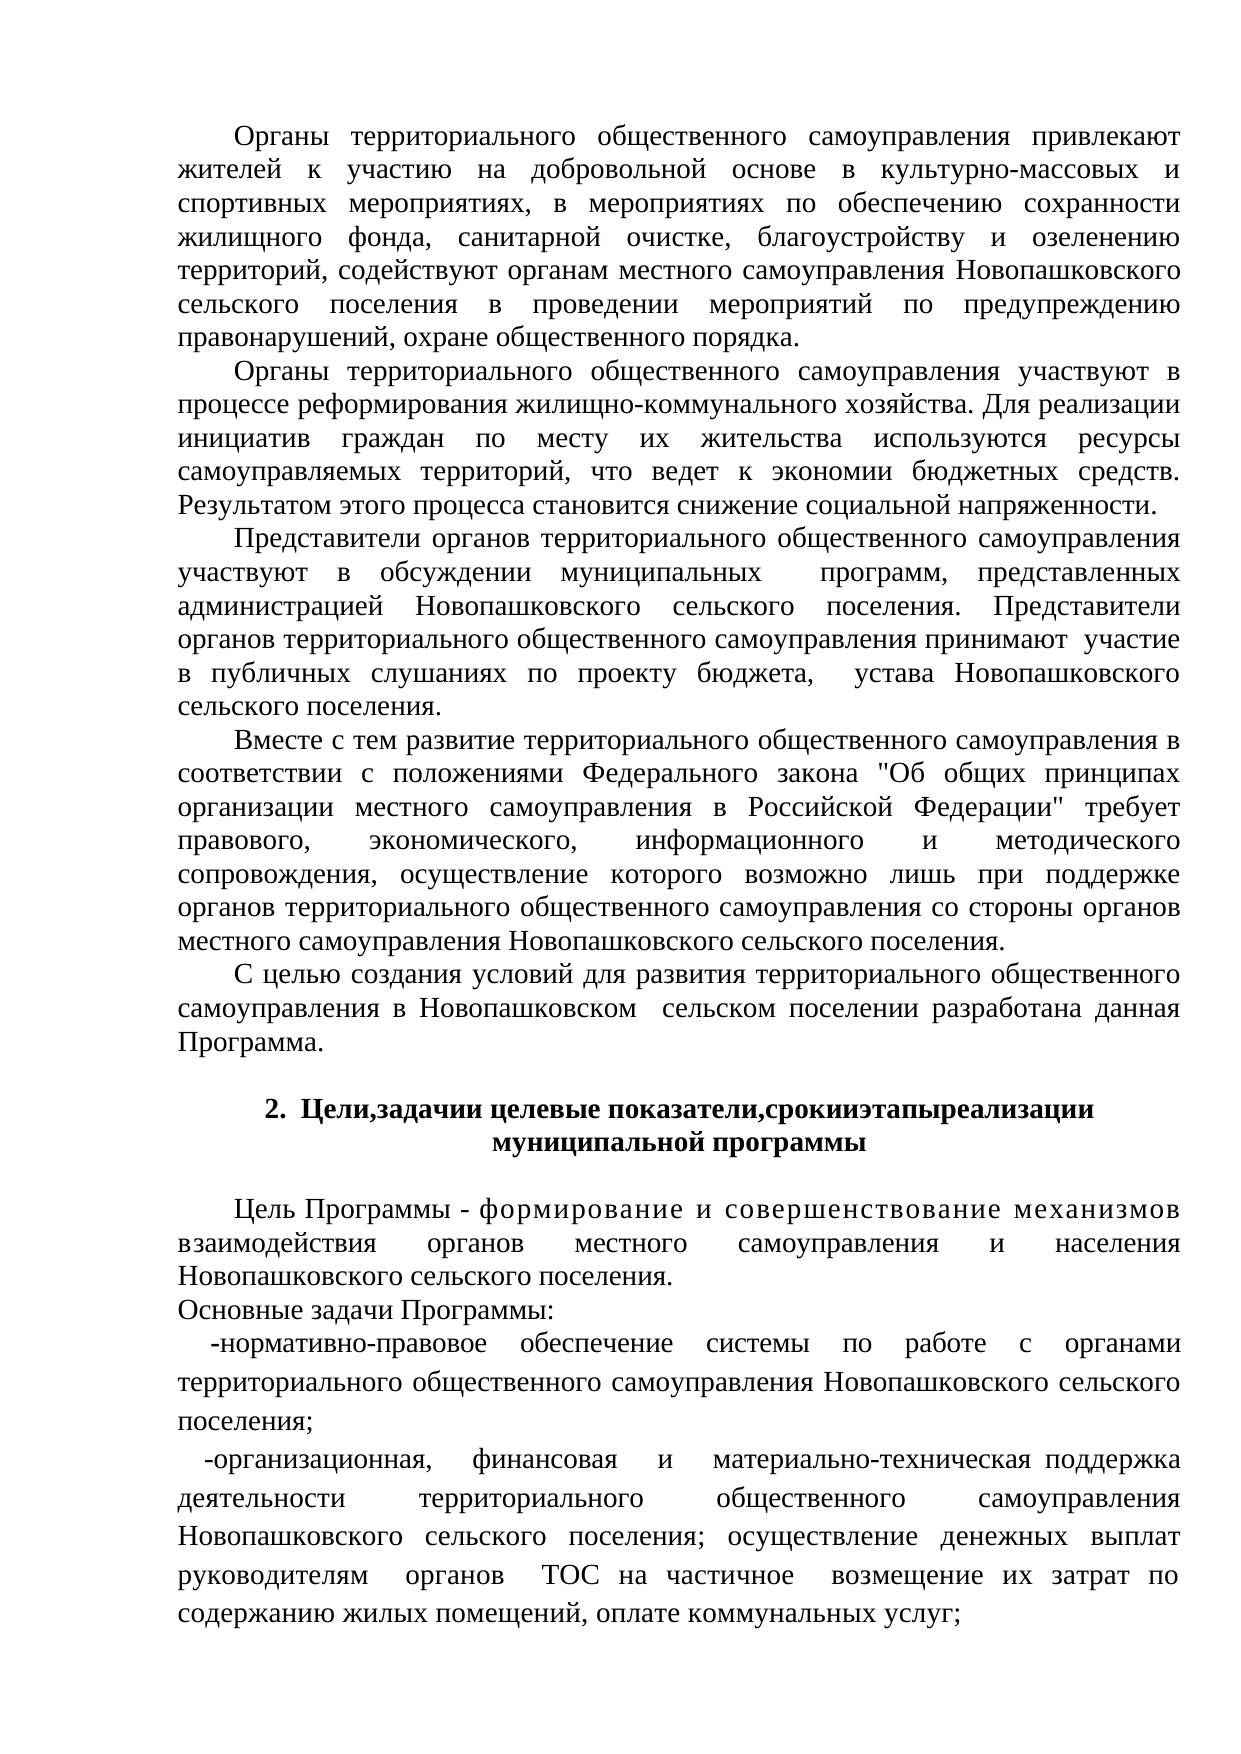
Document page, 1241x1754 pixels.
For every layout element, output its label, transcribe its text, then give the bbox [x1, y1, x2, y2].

text Представители органов территориального общественного самоуправления участвуют в обсуждении муниципальных программ, представленных администрацией Новопашковского сельского поселения. Представители органов территориального общественного самоуправления принимают участие в публичных слушаниях по проекту бюджета, устава Новопашковского сельского поселения. [177, 521, 1181, 722]
text Вместе с тем развитие территориального общественного самоуправления в соответствии с положениями Федерального закона "Об общих принципах организации местного самоуправления в Российской Федерации" требует правового, экономического, информационного и методического сопровождения, осуществление которого возможно лишь при поддержке органов территориального общественного самоуправления со стороны органов местного самоуправления Новопашковского сельского поселения. [177, 722, 1181, 957]
text Органы территориального общественного самоуправления привлекают жителей к участию на добровольной основе в культурно-массовых и спортивных мероприятиях, в мероприятиях по обеспечению сохранности жилищного фонда, санитарной очистке, благоустройству и озеленению территорий, содействуют органам местного самоуправления Новопашковского сельского поселения в проведении мероприятий по предупреждению правонарушений, охране общественного порядка. [177, 118, 1181, 353]
text -организационная, финансовая и материально-техническая поддержка деятельности территориального общественного самоуправления Новопашковского сельского поселения; осуществление денежных выплат руководителям органов ТОС на частичное возмещение их затрат по содержанию жилых помещений, оплате коммунальных услуг; [177, 1441, 1181, 1629]
text 2. Цели,задачии целевые показатели,срокииэтапыреализации муниципальной программы [177, 1091, 1181, 1158]
text -нормативно-правовое обеспечение системы по работе с органами территориального общественного самоуправления Новопашковского сельского поселения; [177, 1326, 1181, 1436]
text Органы территориального общественного самоуправления участвуют в процессе реформирования жилищно-коммунального хозяйства. Для реализации инициатив граждан по месту их жительства используются ресурсы самоуправляемых территорий, что ведет к экономии бюджетных средств. Результатом этого процесса становится снижение социальной напряженности. [177, 353, 1181, 521]
text Цель Программы - формирование и совершенствование механизмов взаимодействия органов местного самоуправления и населения Новопашковского сельского поселения. [177, 1191, 1181, 1292]
text Основные задачи Программы: [177, 1292, 1181, 1326]
text С целью создания условий для развития территориального общественного самоуправления в Новопашковском сельском поселении разработана данная Программа. [177, 957, 1181, 1057]
